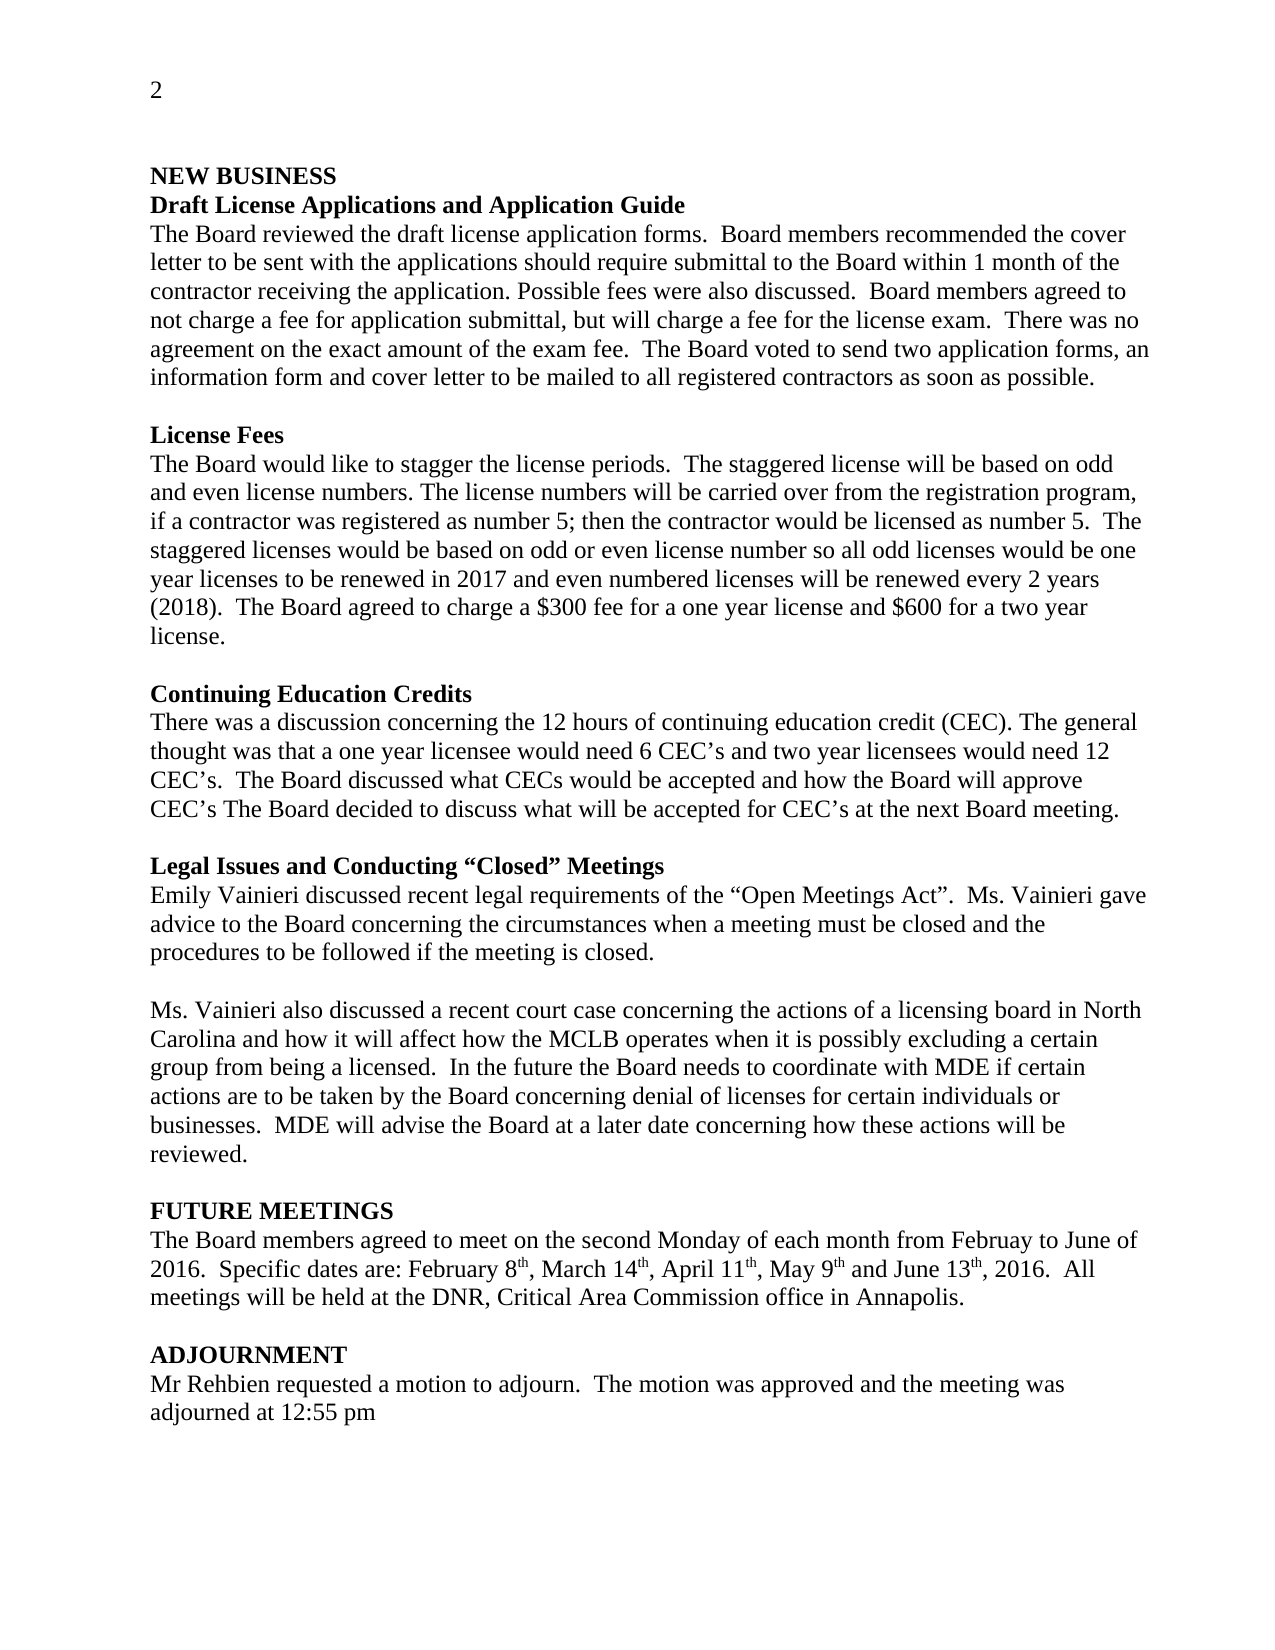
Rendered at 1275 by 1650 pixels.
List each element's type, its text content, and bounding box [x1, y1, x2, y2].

text NEW BUSINESS [150, 161, 1153, 190]
text Mr Rehbien requested a motion to adjourn. The motion was approved and the meeting was adjourned at 12:55 pm [150, 1369, 1153, 1426]
text Continuing Education Credits [150, 679, 1153, 707]
text The Board members agreed to meet on the second Monday of each month from Februay to June of 2016. Specific dates are: February 8th, March 14th, April 11th, May 9th and June 13th, 2016. All meetings will be held at the DNR, Critical Area Commission office in Annapolis. [150, 1225, 1153, 1311]
text FUTURE MEETINGS [150, 1196, 1181, 1225]
text Draft License Applications and Application Guide [150, 190, 1153, 219]
text The Board would like to stagger the license periods. The staggered license will be based on odd and even license numbers. The license numbers will be carried over from the registration program, if a contractor was registered as number 5; then the contractor would be licensed as number 5. The staggered licenses would be based on odd or even license number so all odd licenses would be one year licenses to be renewed in 2017 and even numbered licenses will be renewed every 2 years (2018). The Board agreed to charge a $300 fee for a one year license and $600 for a two year license. [150, 449, 1153, 650]
text The Board reviewed the draft license application forms. Board members recommended the cover letter to be sent with the applications should require submittal to the Board within 1 month of the contractor receiving the application. Possible fees were also discussed. Board members agreed to not charge a fee for application submittal, but will charge a fee for the license exam. There was no agreement on the exact amount of the exam fee. The Board voted to send two application forms, an information form and cover letter to be mailed to all registered contractors as soon as possible. [150, 219, 1153, 391]
text Ms. Vainieri also discussed a recent court case concerning the actions of a licensing board in North Carolina and how it will affect how the MCLB operates when it is possibly excluding a certain group from being a licensed. In the future the Board needs to coordinate with MDE if certain actions are to be taken by the Board concerning denial of licenses for certain individuals or businesses. MDE will advise the Board at a later date concerning how these actions will be reviewed. [150, 995, 1153, 1167]
text ADJOURNMENT [150, 1340, 1153, 1369]
text There was a discussion concerning the 12 hours of continuing education credit (CEC). The general thought was that a one year licensee would need 6 CEC’s and two year licensees would need 12 CEC’s. The Board discussed what CECs would be accepted and how the Board will approve CEC’s The Board decided to discuss what will be accepted for CEC’s at the next Board meeting. [150, 707, 1153, 822]
text Legal Issues and Conducting “Closed” Meetings [150, 851, 1153, 880]
text Emily Vainieri discussed recent legal requirements of the “Open Meetings Act”. Ms. Vainieri gave advice to the Board concerning the circumstances when a meeting must be closed and the procedures to be followed if the meeting is closed. [150, 880, 1153, 966]
text License Fees [150, 420, 1153, 449]
